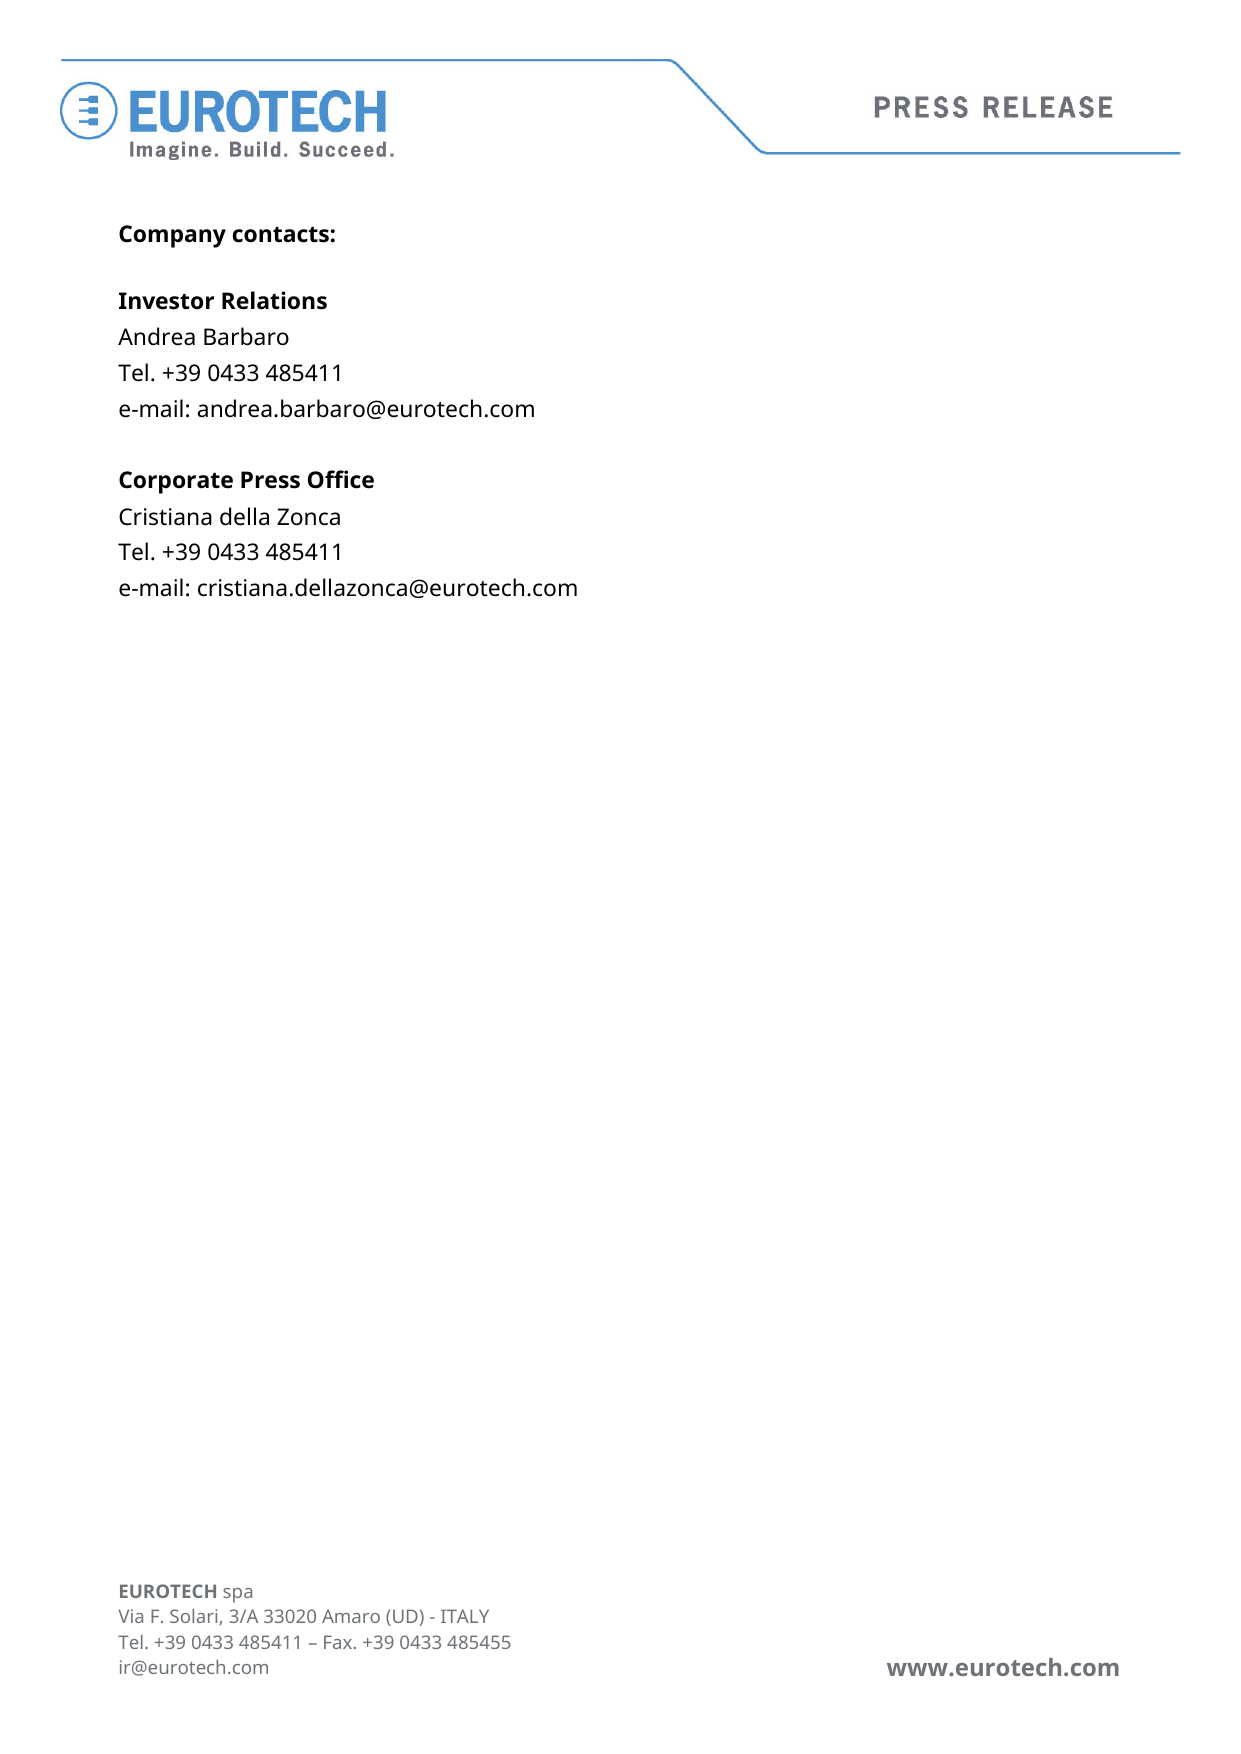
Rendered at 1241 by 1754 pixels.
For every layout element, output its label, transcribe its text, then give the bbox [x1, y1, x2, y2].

subtitle Corporate Press Office [118, 464, 1092, 496]
picture [59, 59, 1181, 160]
text e-mail: cristiana.dellazonca@eurotech.com [118, 572, 1122, 603]
subtitle Investor Relations [118, 285, 1092, 316]
text Tel. +39 0433 485411 [118, 536, 1122, 568]
text Cristiana della Zonca [118, 500, 1122, 532]
text Andrea Barbaro [118, 321, 1122, 352]
text e-mail: andrea.barbaro@eurotech.com [118, 393, 1122, 424]
text Tel. +39 0433 485411 [118, 357, 1122, 388]
text Company contacts: [118, 218, 1122, 249]
